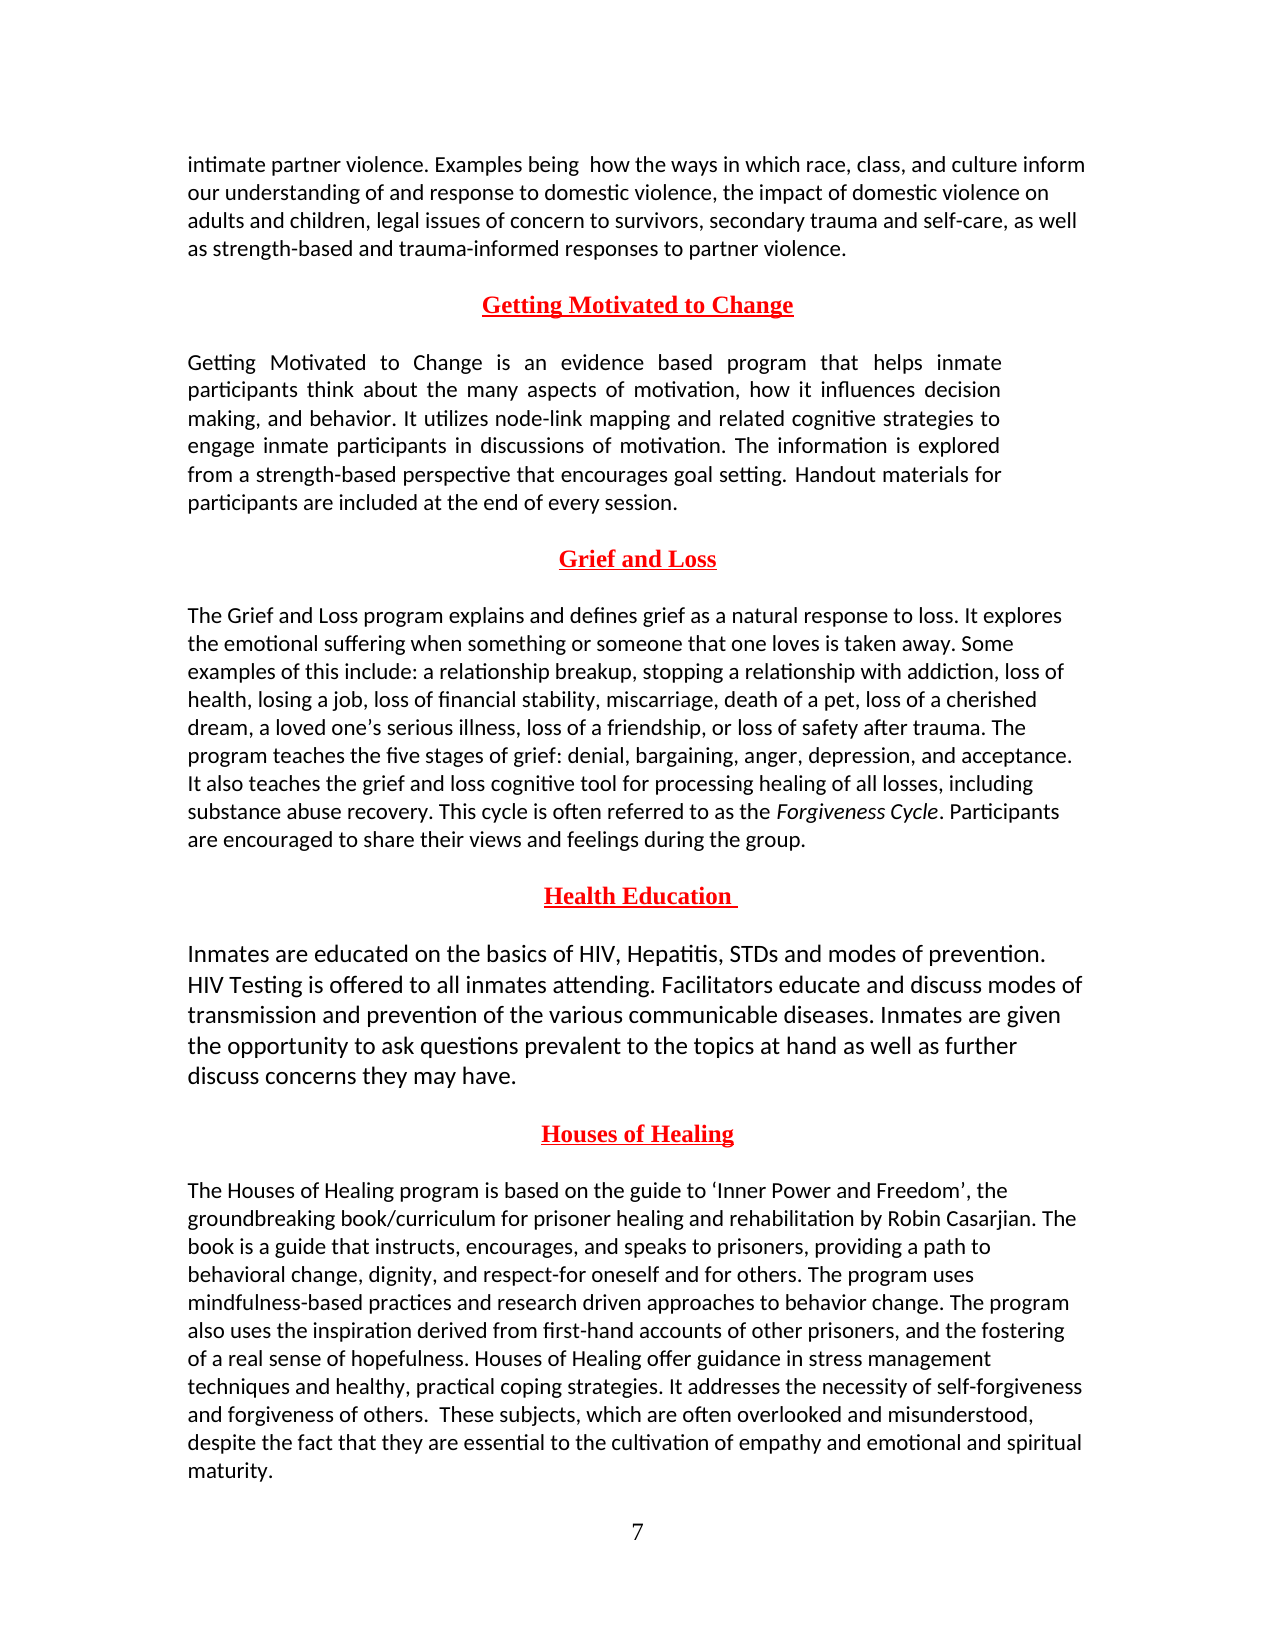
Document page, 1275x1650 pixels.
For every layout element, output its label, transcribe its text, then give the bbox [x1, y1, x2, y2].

text The Grief and Loss program explains and defines grief as a natural response to loss. It explores the emotional suffering when something or someone that one loves is taken away. Some examples of this include: a relationship breakup, stopping a relationship with addiction, loss of health, losing a job, loss of financial stability, miscarriage, death of a pet, loss of a cherished dream, a loved one’s serious illness, loss of a friendship, or loss of safety after trauma. The program teaches the five stages of grief: denial, bargaining, anger, depression, and acceptance. It also teaches the grief and loss cognitive tool for processing healing of all losses, including substance abuse recovery. This cycle is often referred to as the Forgiveness Cycle. Participants are encouraged to share their views and feelings during the group. [187, 601, 1087, 853]
text Inmates are educated on the basics of HIV, Hepatitis, STDs and modes of prevention. HIV Testing is offered to all inmates attending. Facilitators educate and discuss modes of transmission and prevention of the various communicable diseases. Inmates are given the opportunity to ask questions prevalent to the topics at hand as well as further discuss concerns they may have. [187, 938, 1087, 1091]
text Getting Motivated to Change is an evidence based program that helps inmate participants think about the many aspects of motivation, how it influences decision making, and behavior. It utilizes node-link mapping and related cognitive strategies to engage inmate participants in discussions of motivation. The information is explored from a strength-based perspective that encourages goal setting. Handout materials for participants are included at the end of every session. [187, 348, 1002, 516]
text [187, 150, 1087, 262]
text Houses of Healing [187, 1119, 1087, 1148]
text Getting Motivated to Change [187, 290, 1087, 319]
text Health Education [187, 881, 1087, 910]
text Grief and Loss [187, 544, 1087, 572]
text The Houses of Healing program is based on the guide to ‘Inner Power and Freedom’, the groundbreaking book/curriculum for prisoner healing and rehabilitation by Robin Casarjian. The book is a guide that instructs, encourages, and speaks to prisoners, providing a path to behavioral change, dignity, and respect-for oneself and for others. The program uses mindfulness-based practices and research driven approaches to behavior change. The program also uses the inspiration derived from first-hand accounts of other prisoners, and the fostering of a real sense of hopefulness. Houses of Healing offer guidance in stress management techniques and healthy, practical coping strategies. It addresses the necessity of self-forgiveness and forgiveness of others. These subjects, which are often overlooked and misunderstood, despite the fact that they are essential to the cultivation of empathy and emotional and spiritual maturity. [187, 1176, 1087, 1484]
